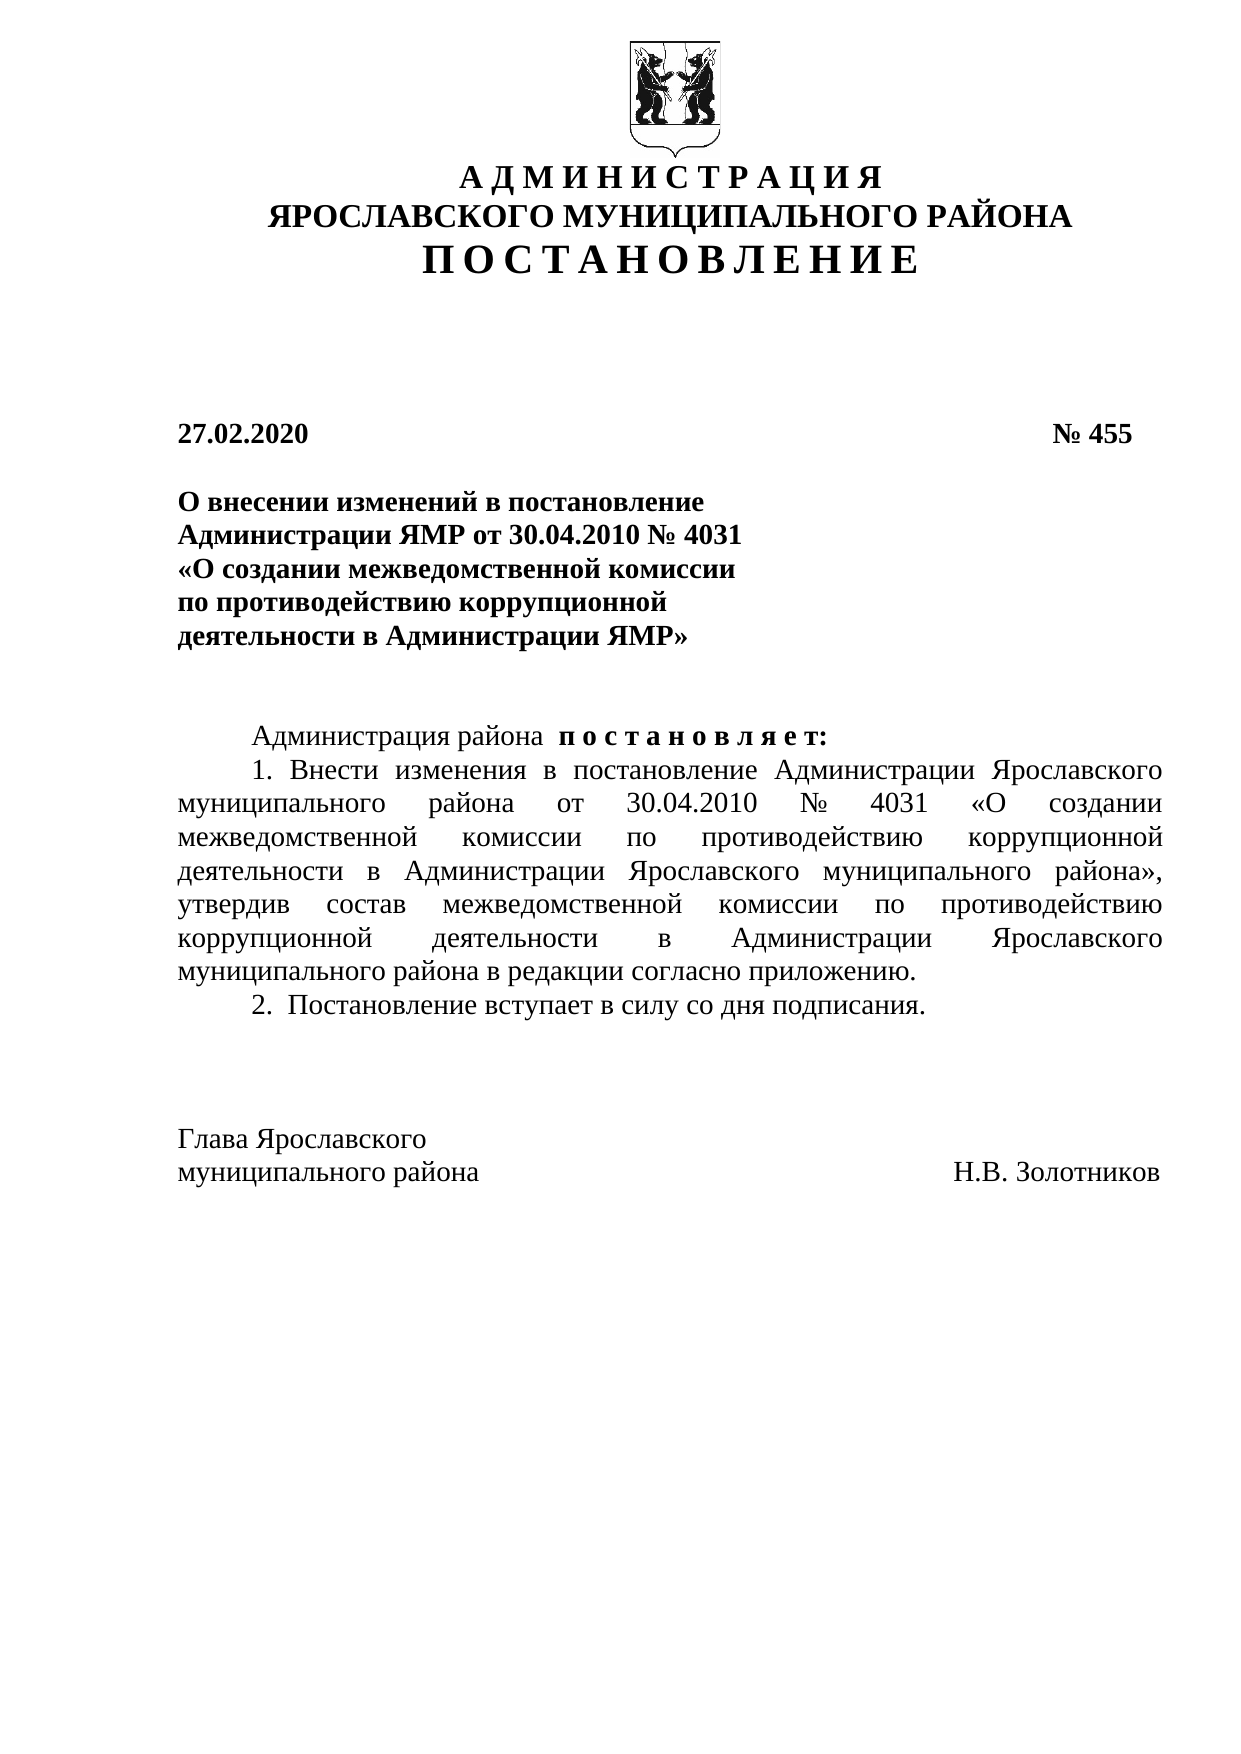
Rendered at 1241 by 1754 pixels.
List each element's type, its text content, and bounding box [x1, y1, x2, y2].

text «О создании межведомственной комиссии [177, 551, 1163, 584]
text 27.02.2020 № 455 [177, 417, 1163, 450]
text Глава Ярославского [177, 1121, 1163, 1154]
text Администрации ЯМР от 30.04.2010 № 4031 [177, 517, 1163, 551]
text по противодействию коррупционной [177, 584, 1163, 618]
subtitle ПОСТАНОВЛЕНИЕ [177, 234, 1163, 282]
text муниципального района Н.В. Золотников [177, 1154, 1163, 1188]
text деятельности в Администрации ЯМР» [177, 618, 1163, 651]
text О внесении изменений в постановление [177, 484, 1163, 517]
text 2. Постановление вступает в силу со дня подписания. [177, 987, 1163, 1020]
text Администрация района п о с т а н о в л я е т: [177, 718, 1163, 752]
text ЯРОСЛАВСКОГО МУНИЦИПАЛЬНОГО РАЙОНА [177, 196, 1163, 234]
picture [629, 41, 721, 158]
text 1. Внести изменения в постановление Администрации Ярославского муниципального района от 30.04.2010 № 4031 «О создании межведомственной комиссии по противодействию коррупционной деятельности в Администрации Ярославского муниципального района», утвердив состав межведомственной комиссии по противодействию коррупционной деятельности в Администрации Ярославского муниципального района в редакции согласно приложению. [177, 752, 1163, 987]
text АДМИНИСТРАЦИЯ [177, 29, 1163, 196]
